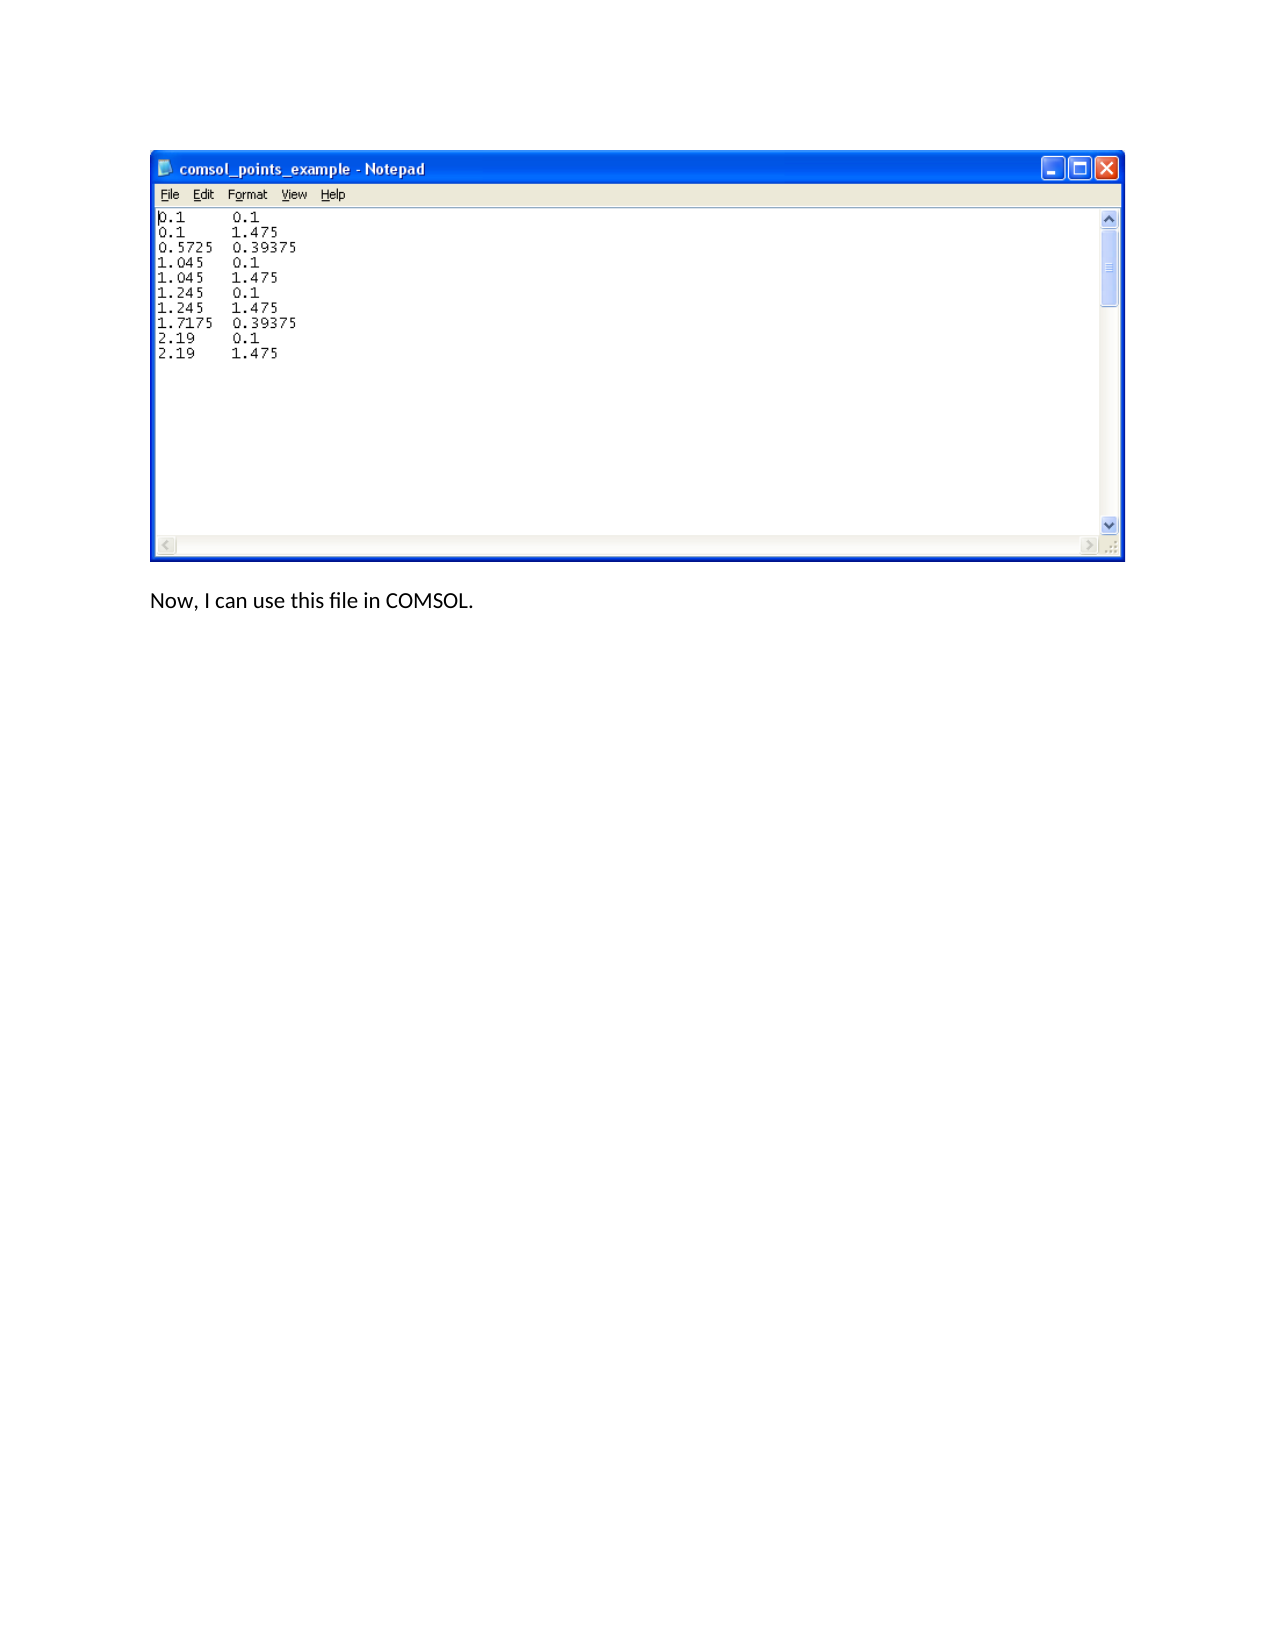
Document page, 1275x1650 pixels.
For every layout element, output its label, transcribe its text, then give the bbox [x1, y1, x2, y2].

text Now, I can use this file in COMSOL. [150, 587, 1125, 614]
picture [150, 150, 1125, 562]
